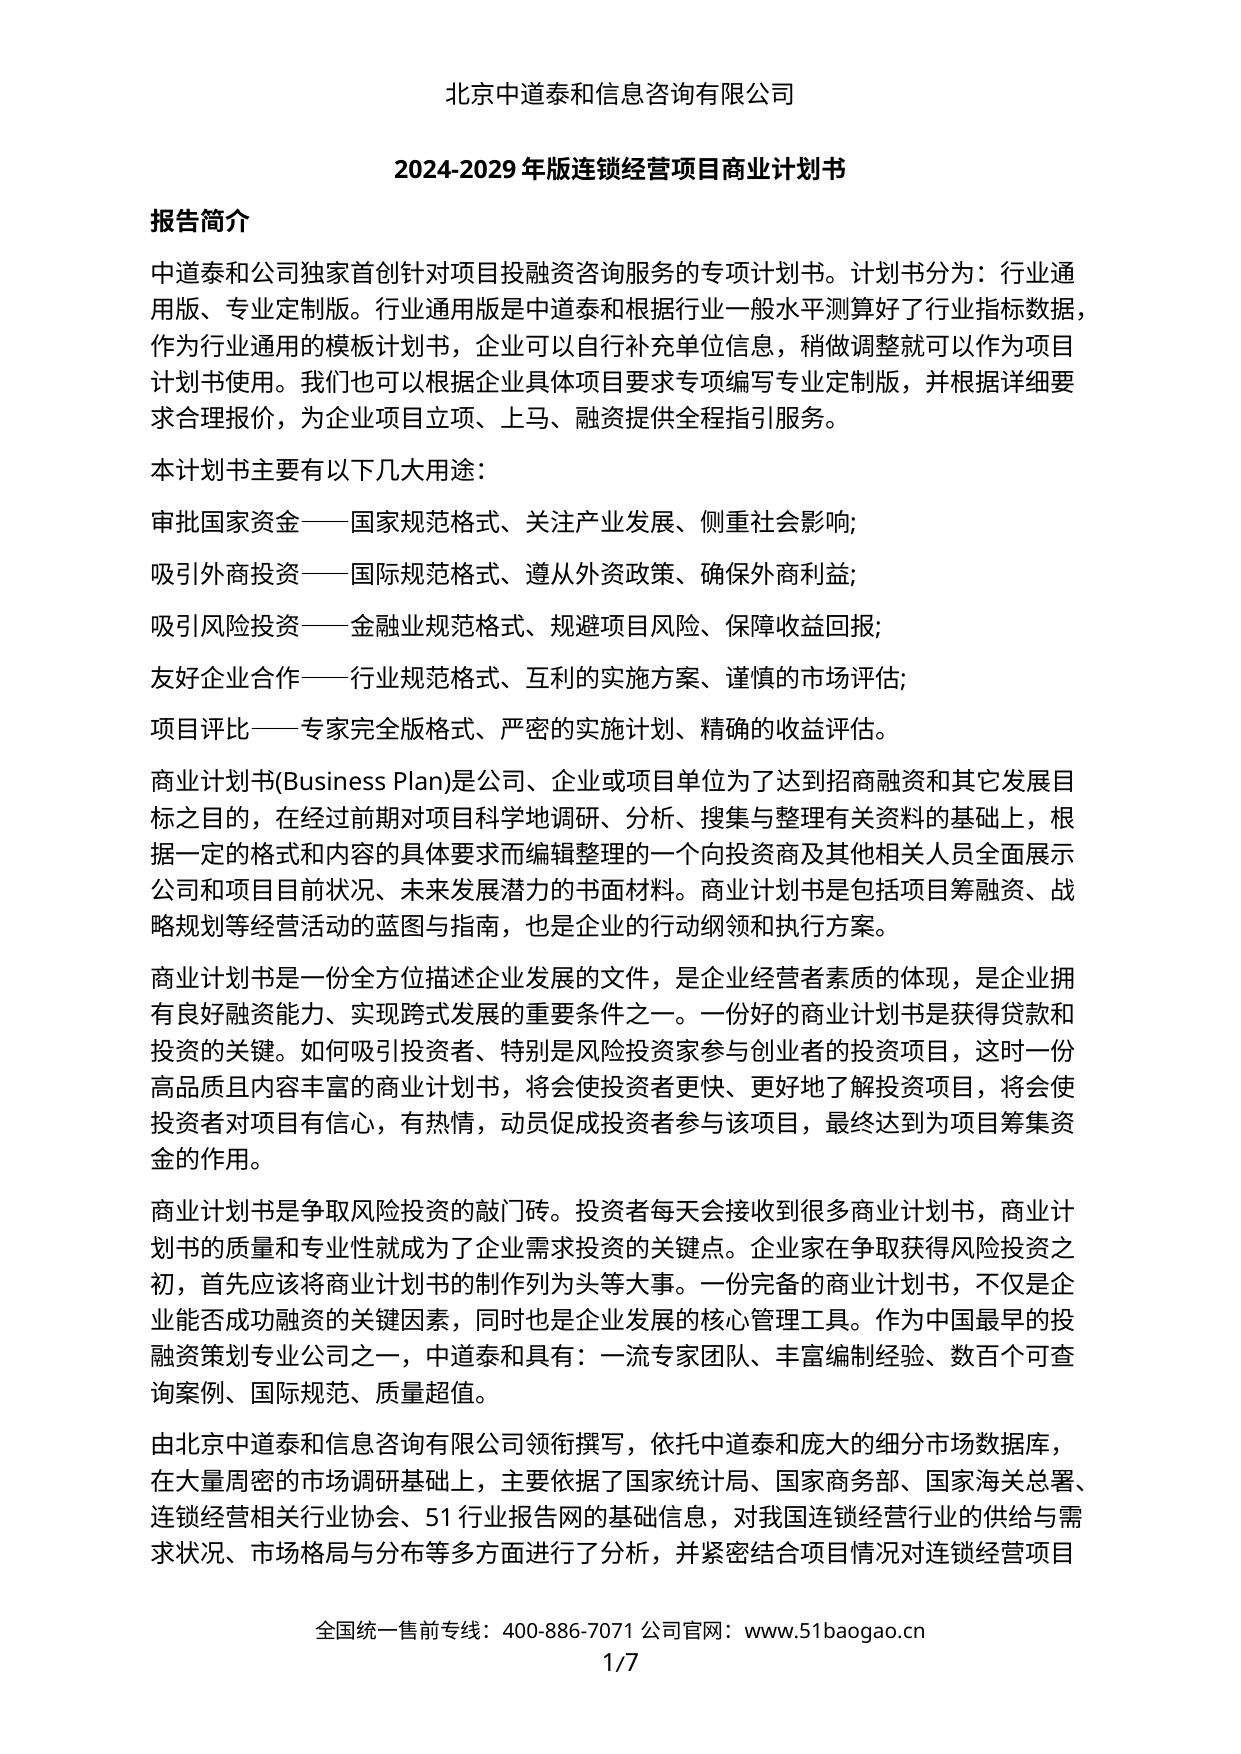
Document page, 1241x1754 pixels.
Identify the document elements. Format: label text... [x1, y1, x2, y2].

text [150, 1425, 1090, 1570]
text 2024-2029年版连锁经营项目商业计划书 [150, 150, 1090, 186]
text 吸引外商投资——国际规范格式、遵从外资政策、确保外商利益; [150, 554, 1090, 591]
text 本计划书主要有以下几大用途： [150, 451, 1090, 487]
text 报告简介 [150, 202, 1090, 238]
text 吸引风险投资——金融业规范格式、规避项目风险、保障收益回报; [150, 606, 1090, 642]
text 审批国家资金——国家规范格式、关注产业发展、侧重社会影响; [150, 502, 1090, 539]
text 友好企业合作——行业规范格式、互利的实施方案、谨慎的市场评估; [150, 658, 1090, 694]
text 中道泰和公司独家首创针对项目投融资咨询服务的专项计划书。计划书分为：行业通用版、专业定制版。行业通用版是中道泰和根据行业一般水平测算好了行业指标数据，作为行业通用的模板计划书，企业可以自行补充单位信息，稍做调整就可以作为项目计划书使用。我们也可以根据企业具体项目要求专项编写专业定制版，并根据详细要求合理报价，为企业项目立项、上马、融资提供全程指引服务。 [150, 254, 1090, 435]
text 项目评比——专家完全版格式、严密的实施计划、精确的收益评估。 [150, 710, 1090, 746]
text 商业计划书(Business Plan)是公司、企业或项目单位为了达到招商融资和其它发展目标之目的，在经过前期对项目科学地调研、分析、搜集与整理有关资料的基础上，根据一定的格式和内容的具体要求而编辑整理的一个向投资商及其他相关人员全面展示公司和项目目前状况、未来发展潜力的书面材料。商业计划书是包括项目筹融资、战略规划等经营活动的蓝图与指南，也是企业的行动纲领和执行方案。 [150, 762, 1090, 943]
text 商业计划书是一份全方位描述企业发展的文件，是企业经营者素质的体现，是企业拥有良好融资能力、实现跨式发展的重要条件之一。一份好的商业计划书是获得贷款和投资的关键。如何吸引投资者、特别是风险投资家参与创业者的投资项目，这时一份高品质且内容丰富的商业计划书，将会使投资者更快、更好地了解投资项目，将会使投资者对项目有信心，有热情，动员促成投资者参与该项目，最终达到为项目筹集资金的作用。 [150, 959, 1090, 1176]
text 商业计划书是争取风险投资的敲门砖。投资者每天会接收到很多商业计划书，商业计划书的质量和专业性就成为了企业需求投资的关键点。企业家在争取获得风险投资之初，首先应该将商业计划书的制作列为头等大事。一份完备的商业计划书，不仅是企业能否成功融资的关键因素，同时也是企业发展的核心管理工具。作为中国最早的投融资策划专业公司之一，中道泰和具有：一流专家团队、丰富编制经验、数百个可查询案例、国际规范、质量超值。 [150, 1192, 1090, 1409]
